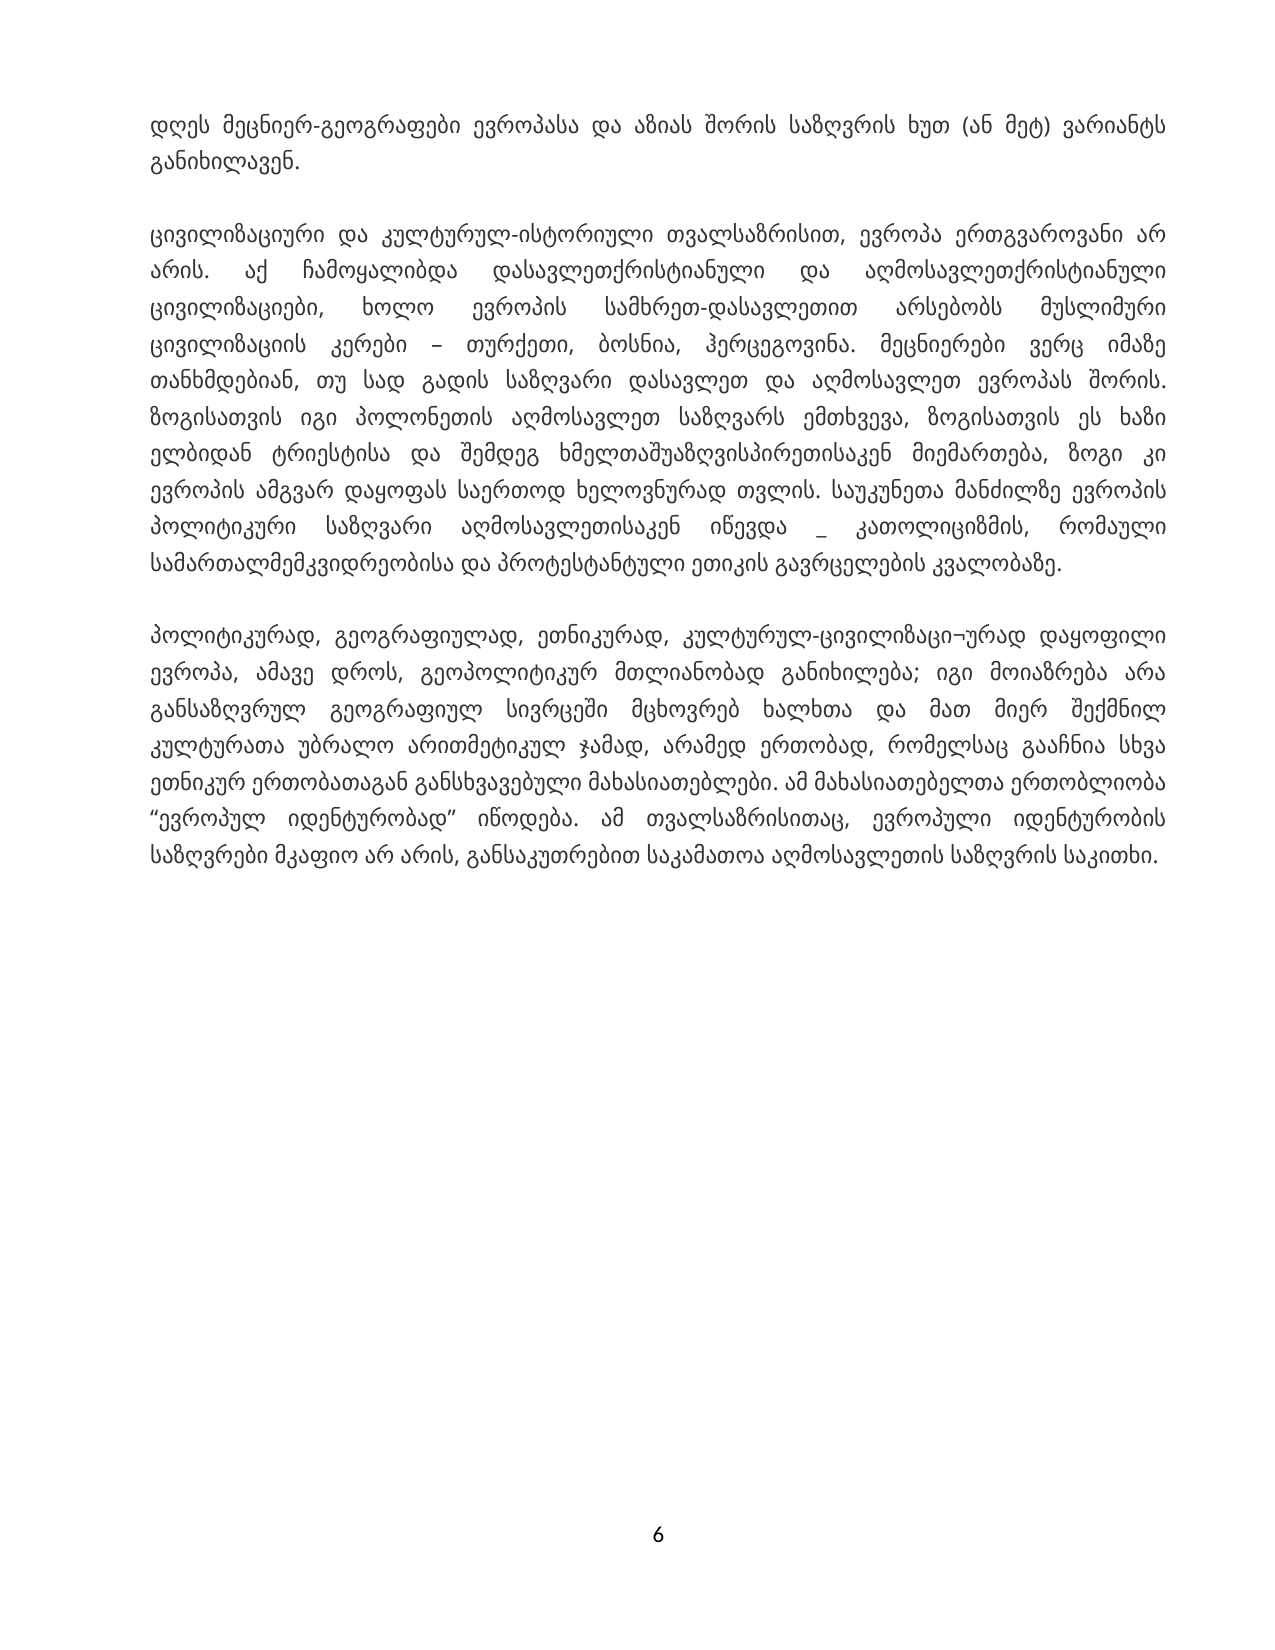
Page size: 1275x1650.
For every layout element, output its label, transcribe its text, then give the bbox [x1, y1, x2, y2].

text დღეს მეცნიერ-გეოგრაფები ევროპასა და აზიას შორის საზღვრის ხუთ (ან მეტ) ვარიანტს განიხილავენ. [150, 103, 1167, 177]
text პოლიტიკურად, გეოგრაფიულად, ეთნიკურად, კულტურულ-ცივილიზაცი¬ურად დაყოფილი ევროპა, ამავე დროს, გეოპოლიტიკურ მთლიანობად განიხილება; იგი მოიაზრება არა განსაზღვრულ გეოგრაფიულ სივრცეში მცხოვრებ ხალხთა და მათ მიერ შექმნილ კულტურათა უბრალო არითმეტიკულ ჯამად, არამედ ერთობად, რომელსაც გააჩნია სხვა ეთნიკურ ერთობათაგან განსხვავებული მახასიათებლები. ამ მახასიათებელთა ერთობლიობა “ევროპულ იდენტურობად” იწოდება. ამ თვალსაზრისითაც, ევროპული იდენტურობის საზღვრები მკაფიო არ არის, განსაკუთრებით საკამათოა აღმოსავლეთის საზღვრის საკითხი. [150, 614, 1167, 870]
text ცივილიზაციური და კულტურულ-ისტორიული თვალსაზრისით, ევროპა ერთგვაროვანი არ არის. აქ ჩამოყალიბდა დასავლეთქრისტიანული და აღმოსავლეთქრისტიანული ცივილიზაციები, ხოლო ევროპის სამხრეთ-დასავლეთით არსებობს მუსლიმური ცივილიზაციის კერები – თურქეთი, ბოსნია, ჰერცეგოვინა. მეცნიერები ვერც იმაზე თანხმდებიან, თუ სად გადის საზღვარი დასავლეთ და აღმოსავლეთ ევროპას შორის. ზოგისათვის იგი პოლონეთის აღმოსავლეთ საზღვარს ემთხვევა, ზოგისათვის ეს ხაზი ელბიდან ტრიესტისა და შემდეგ ხმელთაშუაზღვისპირეთისაკენ მიემართება, ზოგი კი ევროპის ამგვარ დაყოფას საერთოდ ხელოვნურად თვლის. საუკუნეთა მანძილზე ევროპის პოლიტიკური საზღვარი აღმოსავლეთისაკენ იწევდა _ კათოლიციზმის, რომაული სამართალმემკვიდრეობისა და პროტესტანტული ეთიკის გავრცელების კვალობაზე. [150, 212, 1167, 578]
